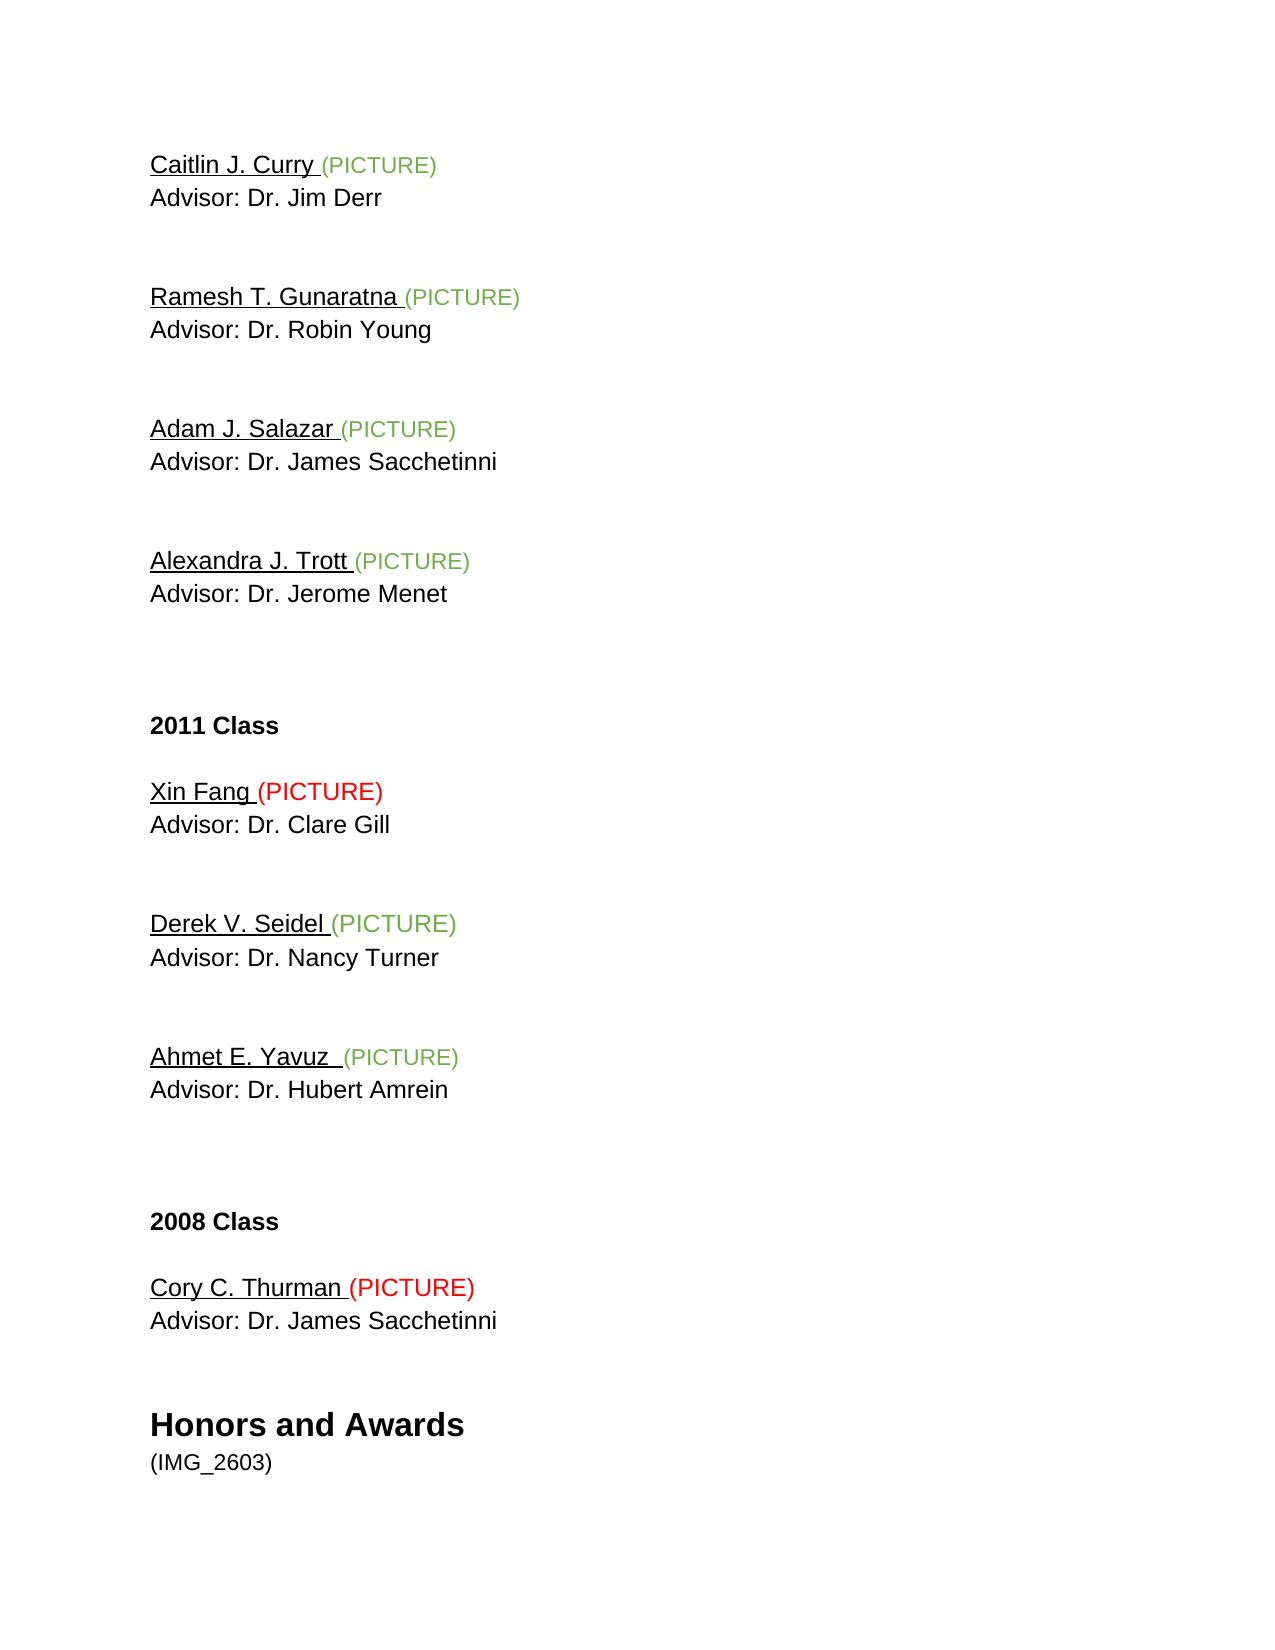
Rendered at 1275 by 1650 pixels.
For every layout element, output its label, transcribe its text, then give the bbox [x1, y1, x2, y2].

text Ahmet E. Yavuz (PICTURE) [150, 1042, 1125, 1070]
text Advisor: Dr. Jerome Menet [150, 579, 1125, 608]
text Xin Fang (PICTURE) [150, 777, 1125, 806]
text (IMG_2603) [150, 1449, 1125, 1475]
text 2008 Class [150, 1207, 1125, 1235]
text Advisor: Dr. James Sacchetinni [150, 1306, 1125, 1334]
text Honors and Awards [150, 1405, 1125, 1443]
text Cory C. Thurman (PICTURE) [150, 1273, 1125, 1301]
text Advisor: Dr. Robin Young [150, 315, 1125, 344]
text Derek V. Seidel (PICTURE) [150, 909, 1125, 938]
text Alexandra J. Trott (PICTURE) [150, 546, 1125, 575]
text Adam J. Salazar (PICTURE) [150, 414, 1125, 443]
text Advisor: Dr. James Sacchetinni [150, 447, 1125, 476]
text 2011 Class [150, 711, 1125, 740]
text Ramesh T. Gunaratna (PICTURE) [150, 282, 1125, 311]
text Advisor: Dr. Hubert Amrein [150, 1074, 1125, 1103]
text Advisor: Dr. Clare Gill [150, 810, 1125, 839]
text Advisor: Dr. Jim Derr [150, 183, 1125, 212]
text Advisor: Dr. Nancy Turner [150, 942, 1125, 971]
text Caitlin J. Curry (PICTURE) [150, 150, 1125, 179]
